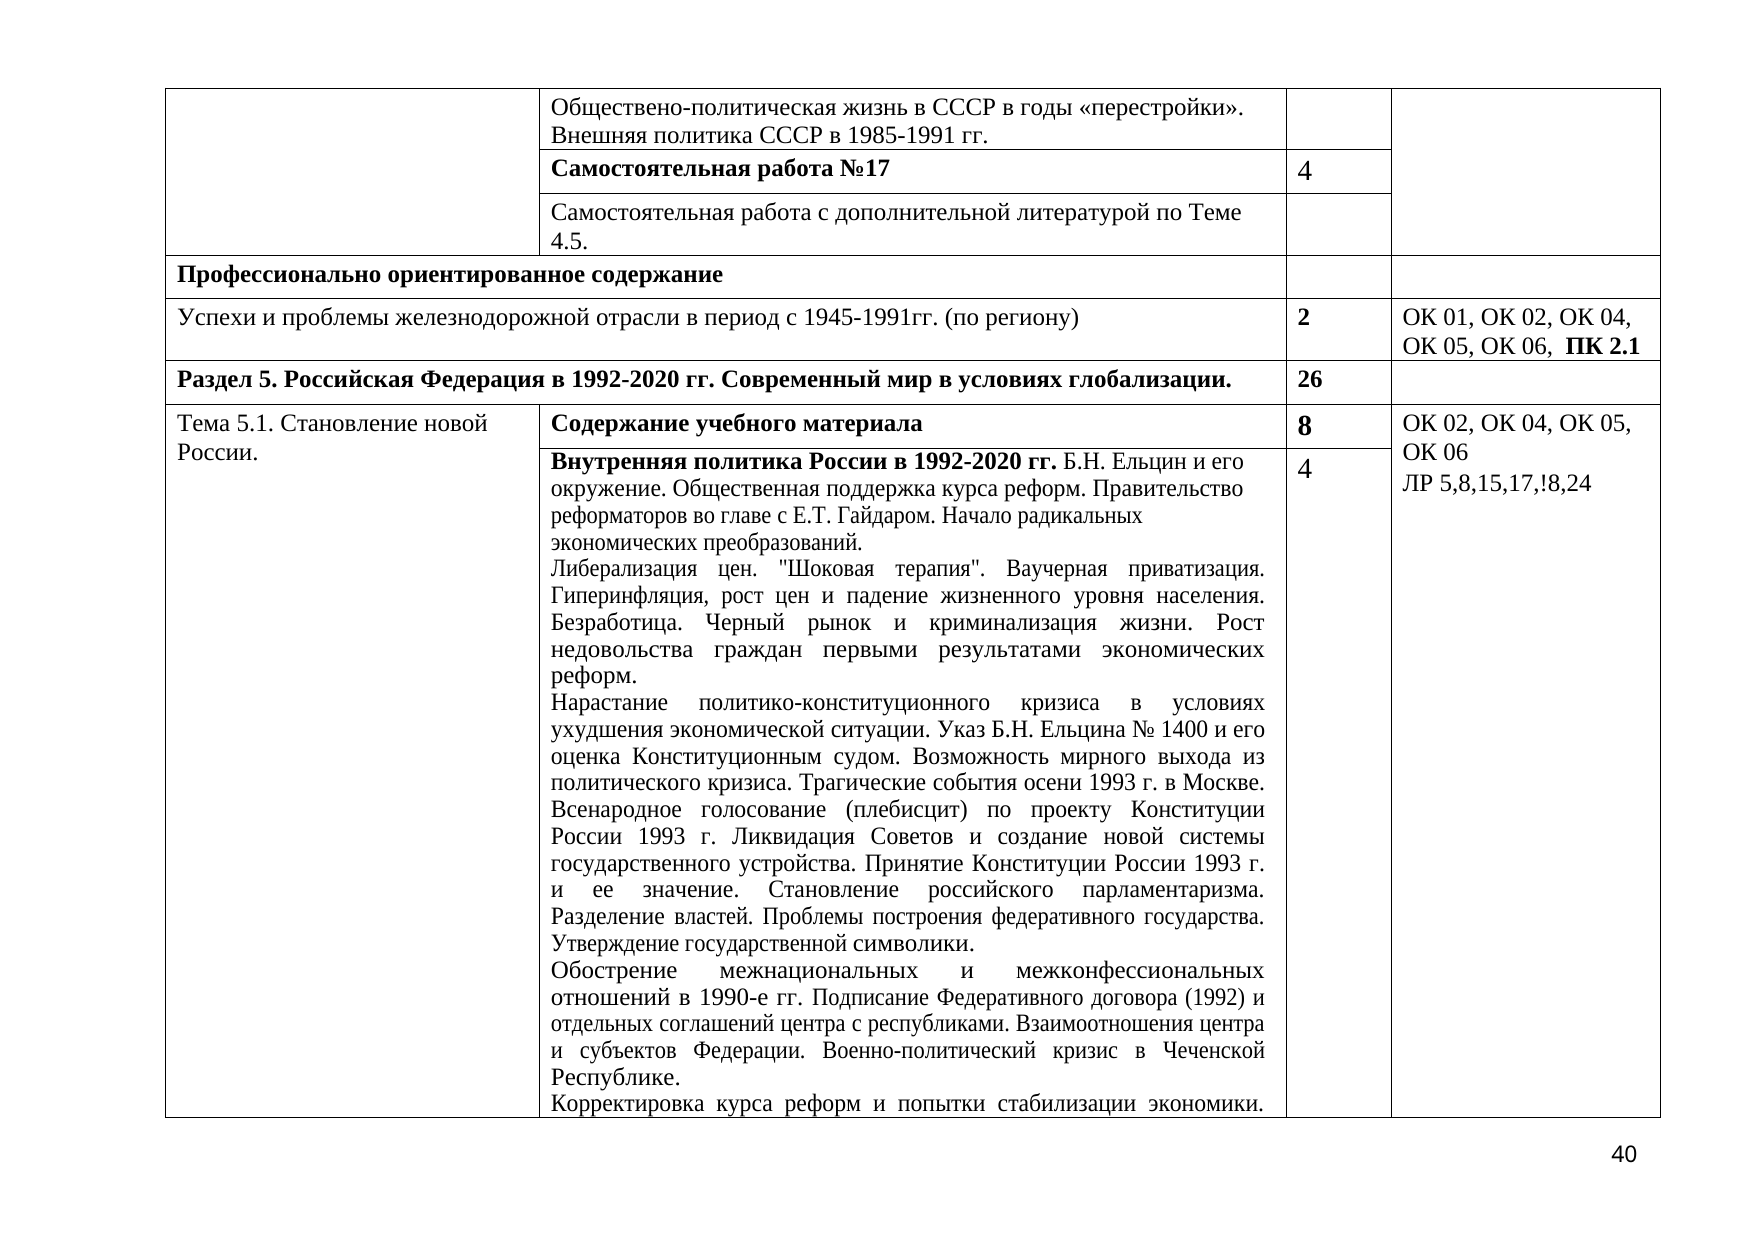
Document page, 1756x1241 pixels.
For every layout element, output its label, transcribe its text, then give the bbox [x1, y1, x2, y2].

table_cell ОК 02, ОК 04, ОК 05, ОК 06 ЛР 5,8,15,17,!8,24 [1392, 405, 1660, 1117]
table_cell 2 [1287, 299, 1391, 360]
table_cell [1287, 194, 1391, 254]
table_cell Самостоятельная работа с дополнительной литературой по Теме 4.5. [540, 194, 1286, 254]
table_cell Тема 5.1. Становление новой России. [166, 405, 539, 1117]
table_cell Самостоятельная работа №17 [540, 150, 1286, 193]
table_cell [1287, 256, 1391, 298]
table_cell [1392, 256, 1660, 298]
table_cell Обществено-политическая жизнь в СССР в годы «перестройки». Внешняя политика СССР в 1985-1991 гг. [540, 89, 1286, 149]
table_cell Профессионально ориентированное содержание [166, 256, 1286, 298]
table_cell 4 [1287, 449, 1391, 1117]
table_cell Успехи и проблемы железнодорожной отрасли в период с 1945-1991гг. (по региону) [166, 299, 1286, 360]
table_cell [1287, 89, 1391, 149]
table_cell Содержание учебного материала [540, 405, 1286, 447]
table_cell 8 [1287, 405, 1391, 447]
table_cell 4 [1287, 150, 1391, 193]
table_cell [540, 449, 1286, 1117]
table_cell ОК 01, ОК 02, ОК 04, ОК 05, ОК 06, ПК 2.1 [1392, 299, 1660, 360]
table_cell Раздел 5. Российская Федерация в 1992-2020 гг. Современный мир в условиях глобализации. [166, 361, 1286, 404]
table_cell 26 [1287, 361, 1391, 404]
table_cell [1392, 361, 1660, 404]
